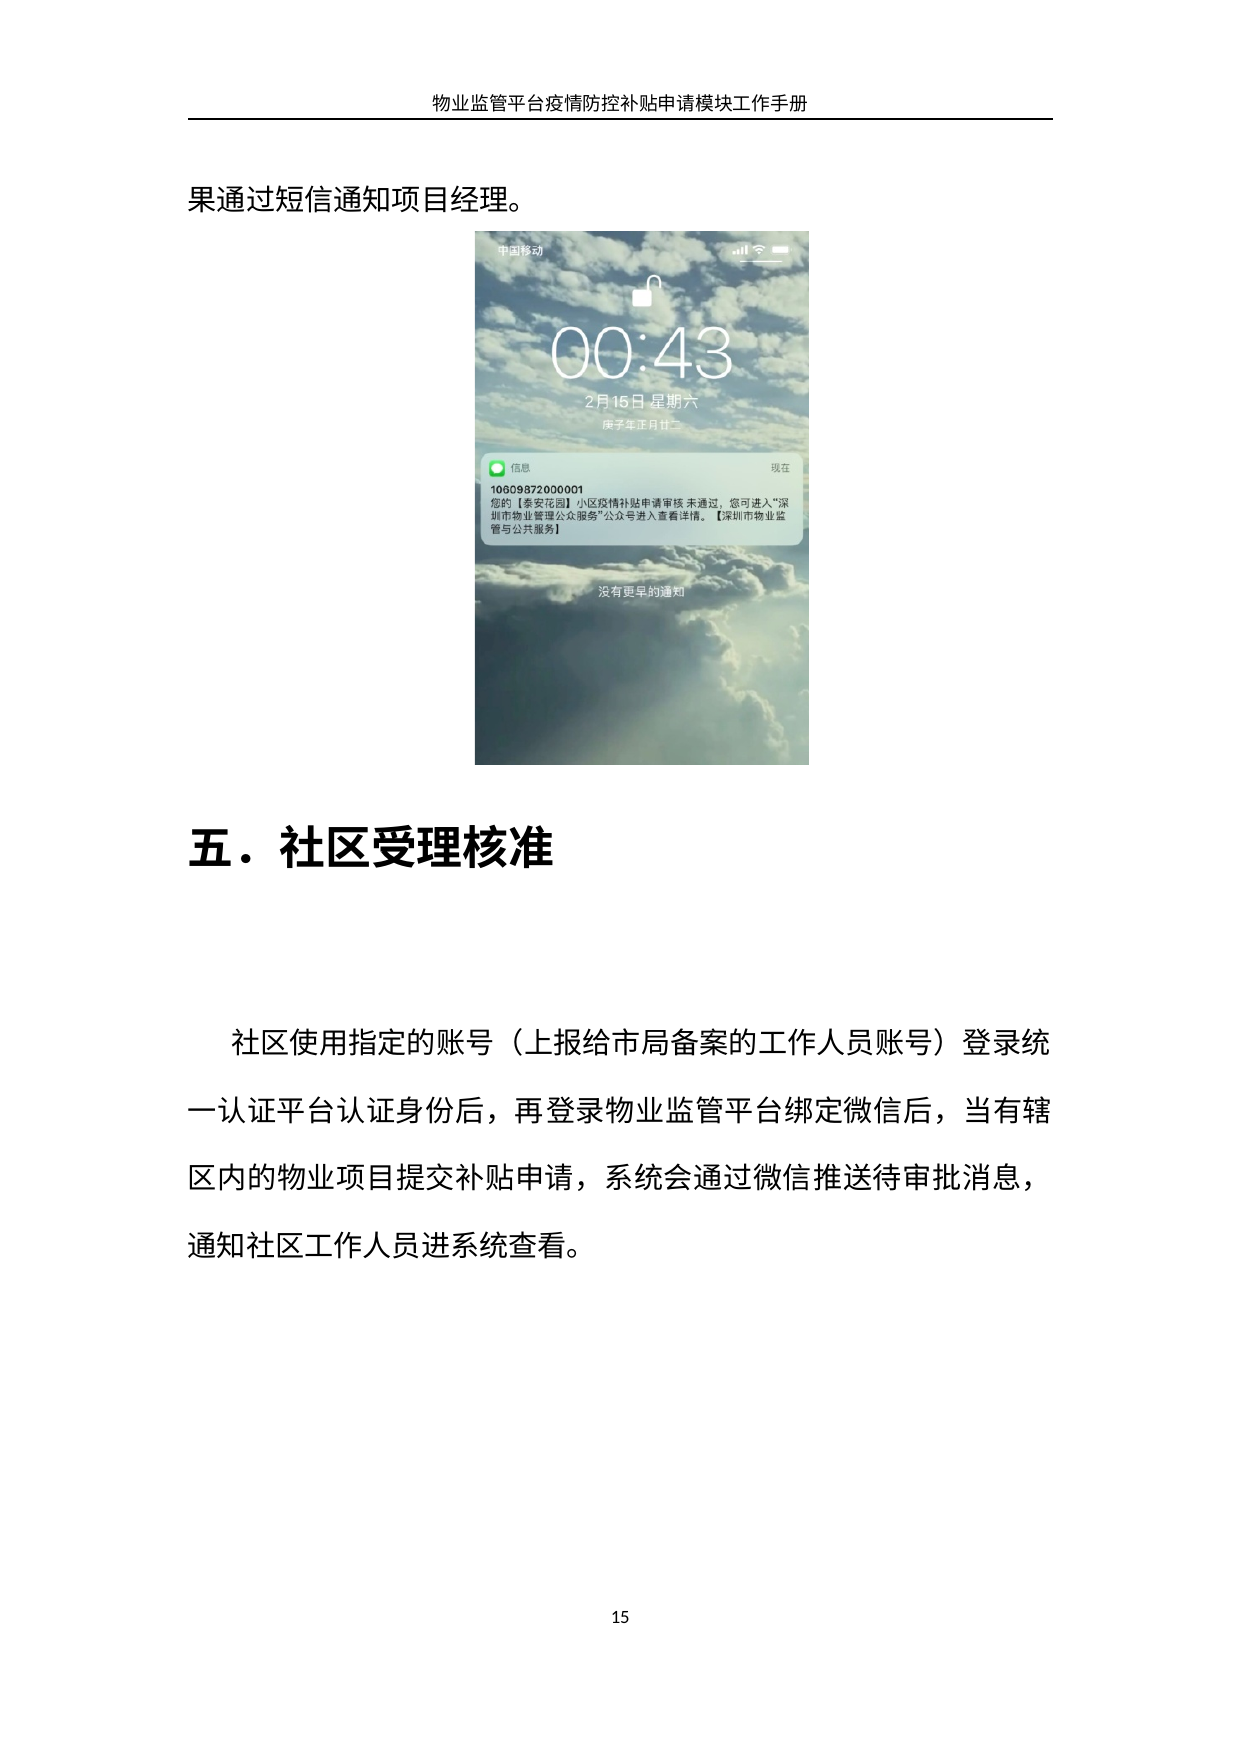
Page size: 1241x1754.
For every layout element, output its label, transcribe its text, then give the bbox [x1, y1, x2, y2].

text 社区使用指定的账号（上报给市局备案的工作人员账号）登录统一认证平台认证身份后，再登录物业监管平台绑定微信后，当有辖区内的物业项目提交补贴申请，系统会通过微信推送待审批消息，通知社区工作人员进系统查看。 [187, 1006, 1053, 1278]
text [187, 164, 1053, 232]
picture [474, 231, 809, 765]
subtitle 五．社区受理核准 [187, 811, 1053, 878]
